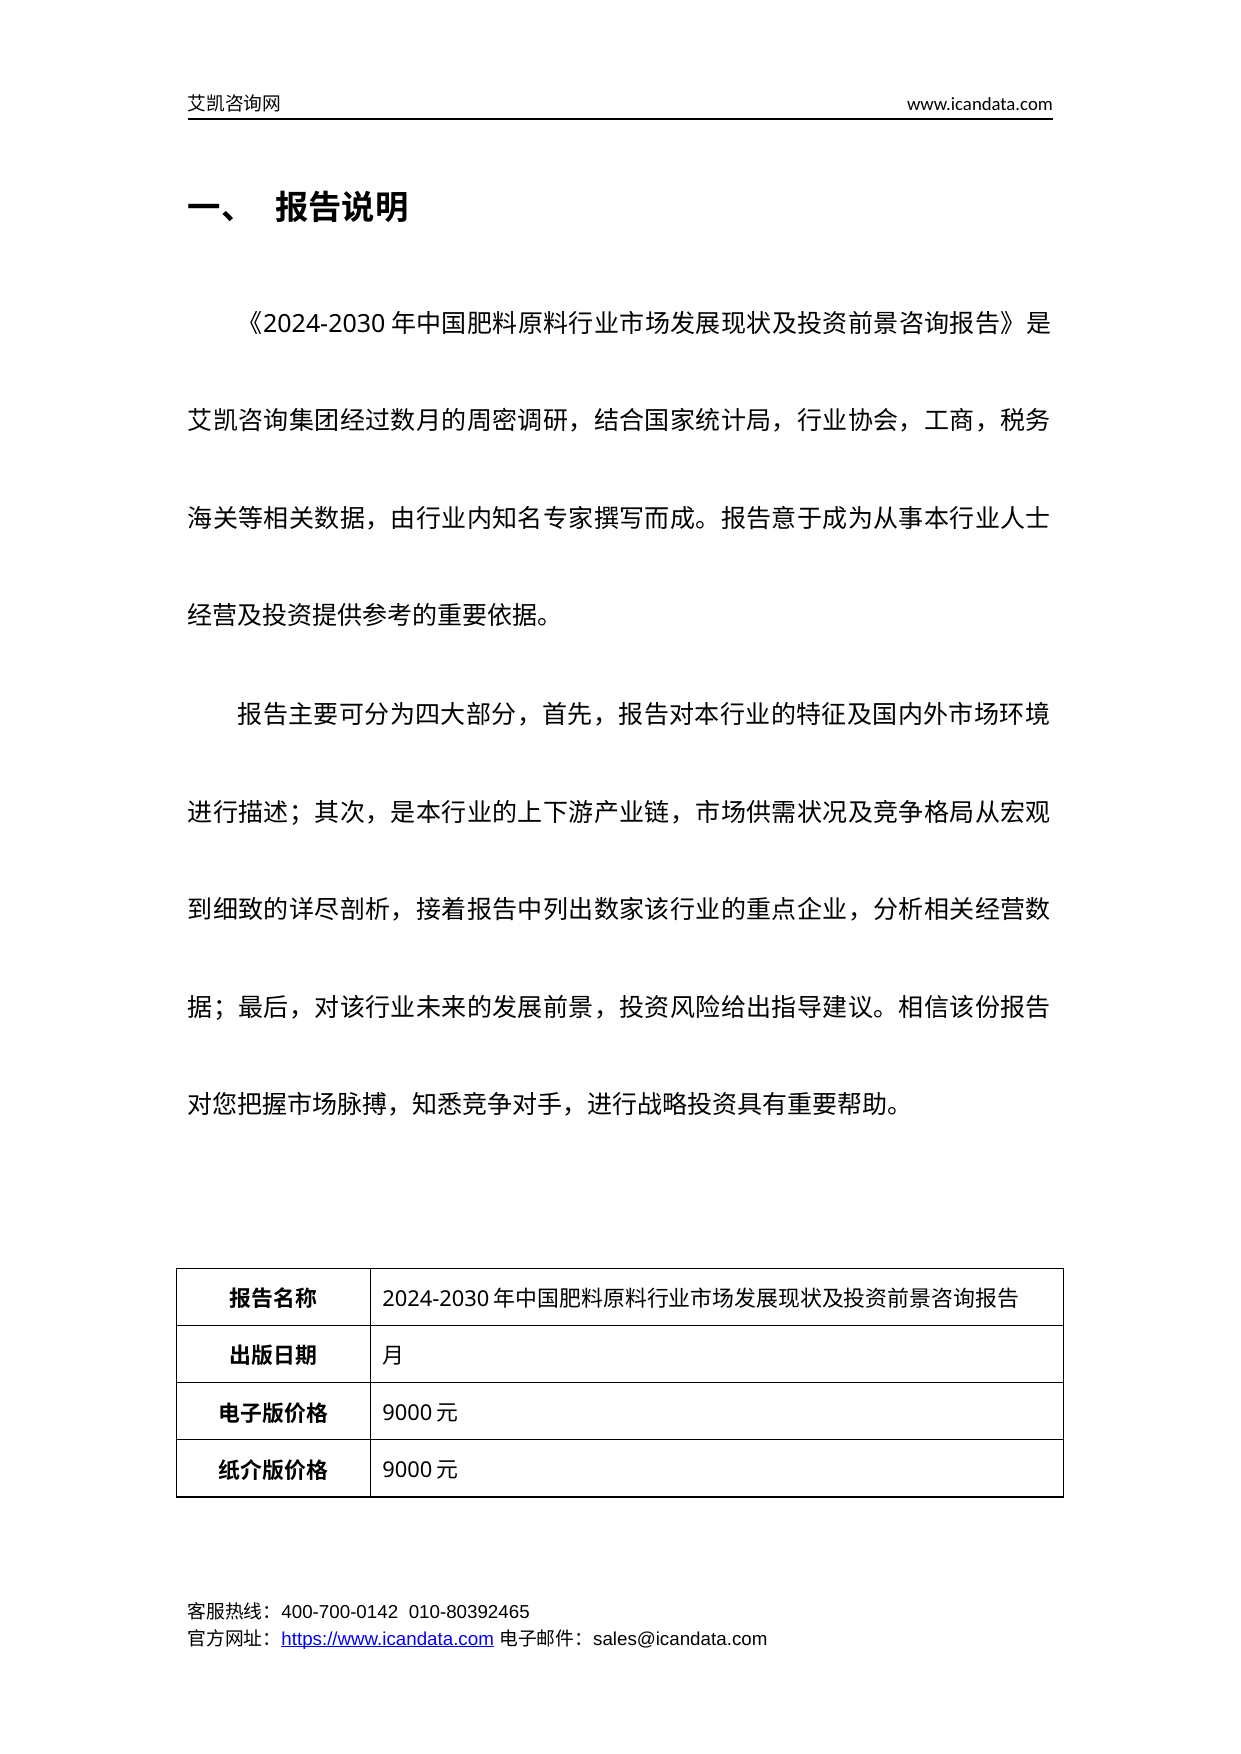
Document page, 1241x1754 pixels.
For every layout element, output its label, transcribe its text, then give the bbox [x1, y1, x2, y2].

table_cell 电子版价格 [177, 1383, 370, 1439]
table_cell 9000元 [371, 1440, 1063, 1496]
table_header 2024-2030年中国肥料原料行业市场发展现状及投资前景咨询报告 [371, 1269, 1063, 1325]
text 报告主要可分为四大部分，首先，报告对本行业的特征及国内外市场环境进行描述；其次，是本行业的上下游产业链，市场供需状况及竞争格局从宏观到细致的详尽剖析，接着报告中列出数家该行业的重点企业，分析相关经营数据；最后，对该行业未来的发展前景，投资风险给出指导建议。相信该份报告对您把握市场脉搏，知悉竞争对手，进行战略投资具有重要帮助。 [187, 681, 1053, 1136]
table_cell 纸介版价格 [177, 1440, 370, 1496]
table_cell 9000元 [371, 1383, 1063, 1439]
subtitle 报告说明 [187, 172, 1053, 237]
text 《2024-2030年中国肥料原料行业市场发展现状及投资前景咨询报告》是艾凯咨询集团经过数月的周密调研，结合国家统计局，行业协会，工商，税务海关等相关数据，由行业内知名专家撰写而成。报告意于成为从事本行业人士经营及投资提供参考的重要依据。 [187, 289, 1053, 646]
table_cell 月 [371, 1326, 1063, 1382]
table_cell 出版日期 [177, 1326, 370, 1382]
table_header 报告名称 [177, 1269, 370, 1325]
